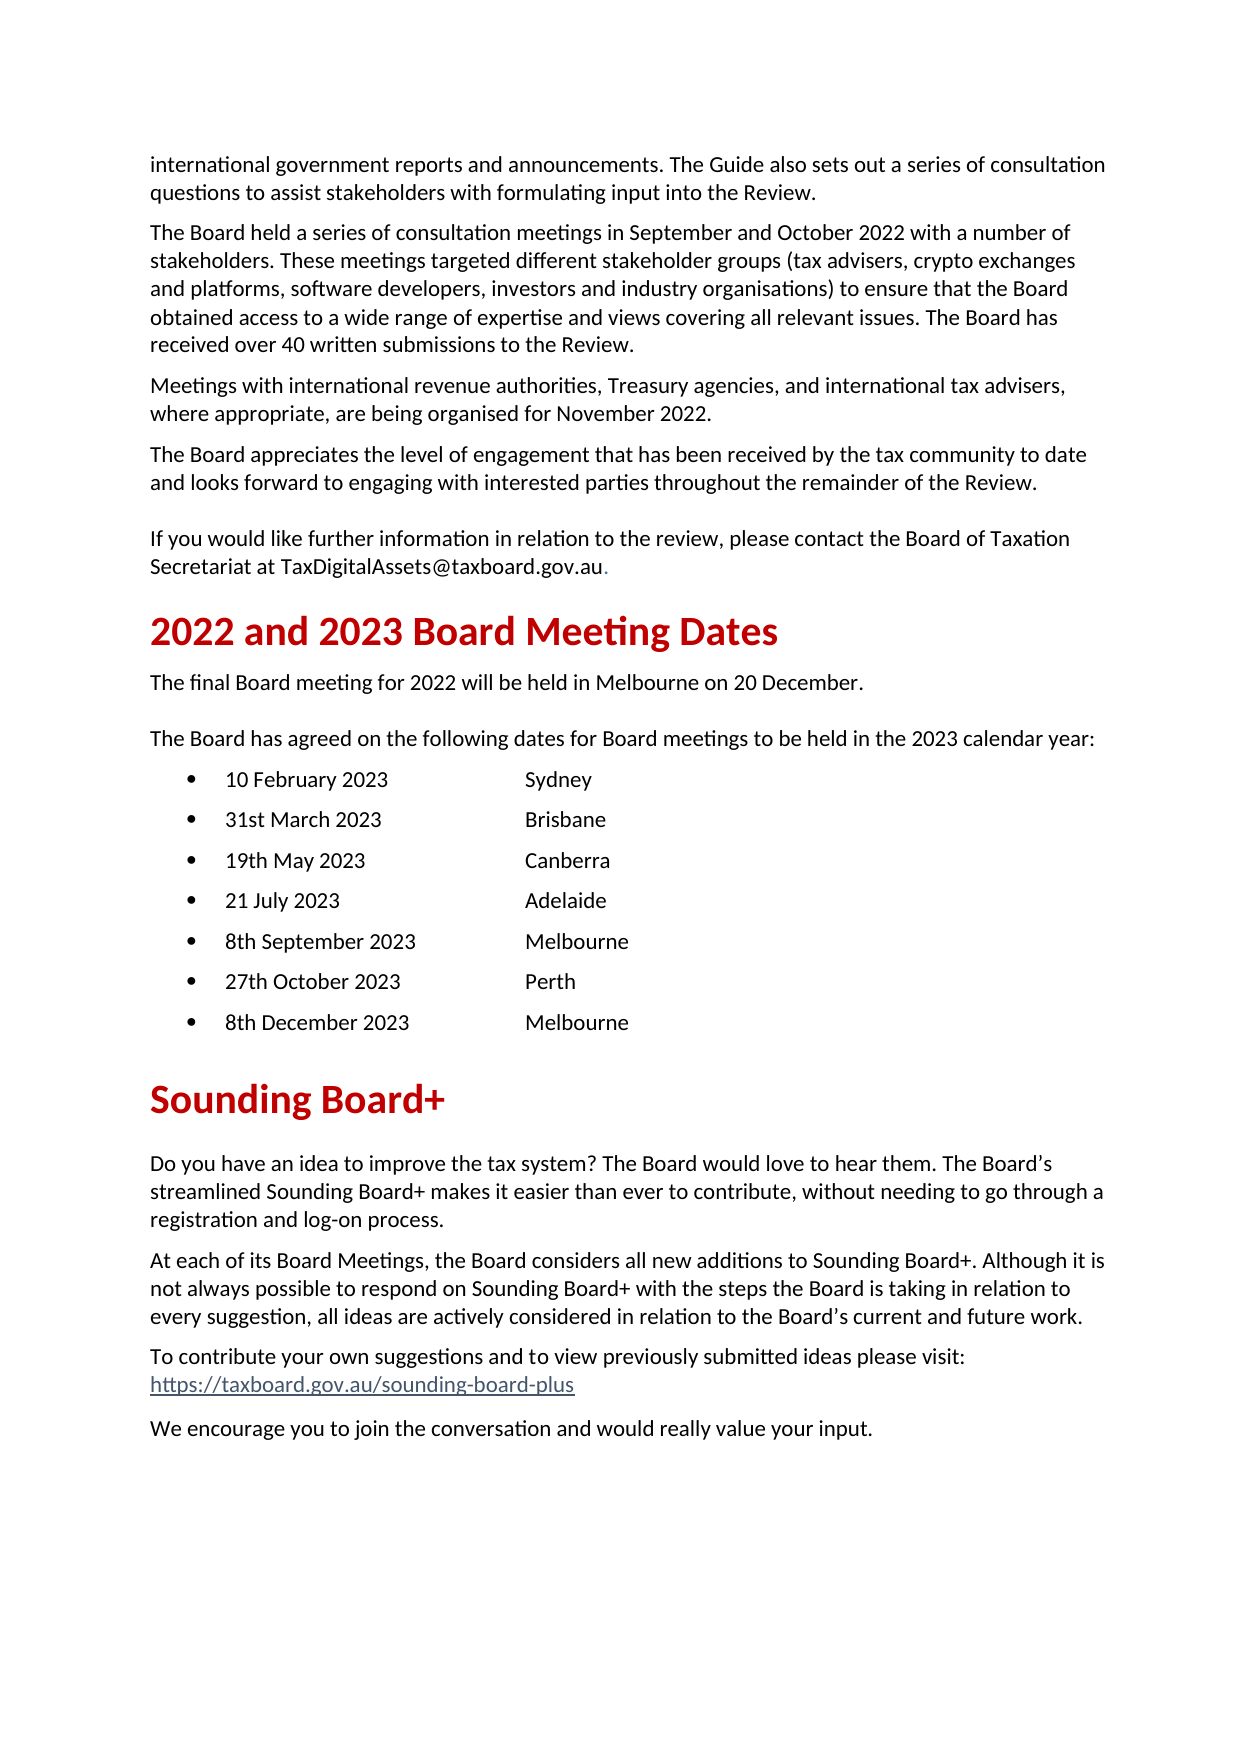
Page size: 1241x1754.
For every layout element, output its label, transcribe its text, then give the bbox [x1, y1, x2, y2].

subtitle Sounding Board+ [150, 1073, 1107, 1124]
text 2022 and 2023 Board Meeting Dates [150, 605, 1107, 656]
list 8th September 2023 Melbourne [187, 927, 1107, 955]
text We encourage you to join the conversation and would really value your input. [150, 1414, 1107, 1470]
list 31st March 2023 Brisbane [187, 805, 1107, 833]
text To contribute your own suggestions and to view previously submitted ideas please visit: https://taxboard.gov.au/sounding-board-plus [150, 1342, 1107, 1398]
list 21 July 2023 Adelaide [187, 886, 1107, 914]
list 8th December 2023 Melbourne [187, 1008, 1107, 1036]
text The Board appreciates the level of engagement that has been received by the tax community to date and looks forward to engaging with interested parties throughout the remainder of the Review. If you would like further information in relation to the review, please contact the Board of Taxation Secretariat at TaxDigitalAssets@taxboard.gov.au. [150, 440, 1107, 580]
text The Board held a series of consultation meetings in September and October 2022 with a number of stakeholders. These meetings targeted different stakeholder groups (tax advisers, crypto exchanges and platforms, software developers, investors and industry organisations) to ensure that the Board obtained access to a wide range of expertise and views covering all relevant issues. The Board has received over 40 written submissions to the Review. [150, 218, 1107, 359]
text Meetings with international revenue authorities, Treasury agencies, and international tax advisers, where appropriate, are being organised for November 2022. [150, 371, 1107, 427]
text Do you have an idea to improve the tax system? The Board would love to hear them. The Board’s streamlined Sounding Board+ makes it easier than ever to contribute, without needing to go through a registration and log-on process. [150, 1149, 1107, 1233]
list 27th October 2023 Perth [187, 967, 1107, 995]
list 10 February 2023 Sydney [187, 765, 1107, 793]
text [150, 150, 1107, 206]
text The final Board meeting for 2022 will be held in Melbourne on 20 December. The Board has agreed on the following dates for Board meetings to be held in the 2023 calendar year: [150, 668, 1107, 752]
text At each of its Board Meetings, the Board considers all new additions to Sounding Board+. Although it is not always possible to respond on Sounding Board+ with the steps the Board is taking in relation to every suggestion, all ideas are actively considered in relation to the Board’s current and future work. [150, 1246, 1107, 1330]
list 19th May 2023 Canberra [187, 846, 1107, 874]
